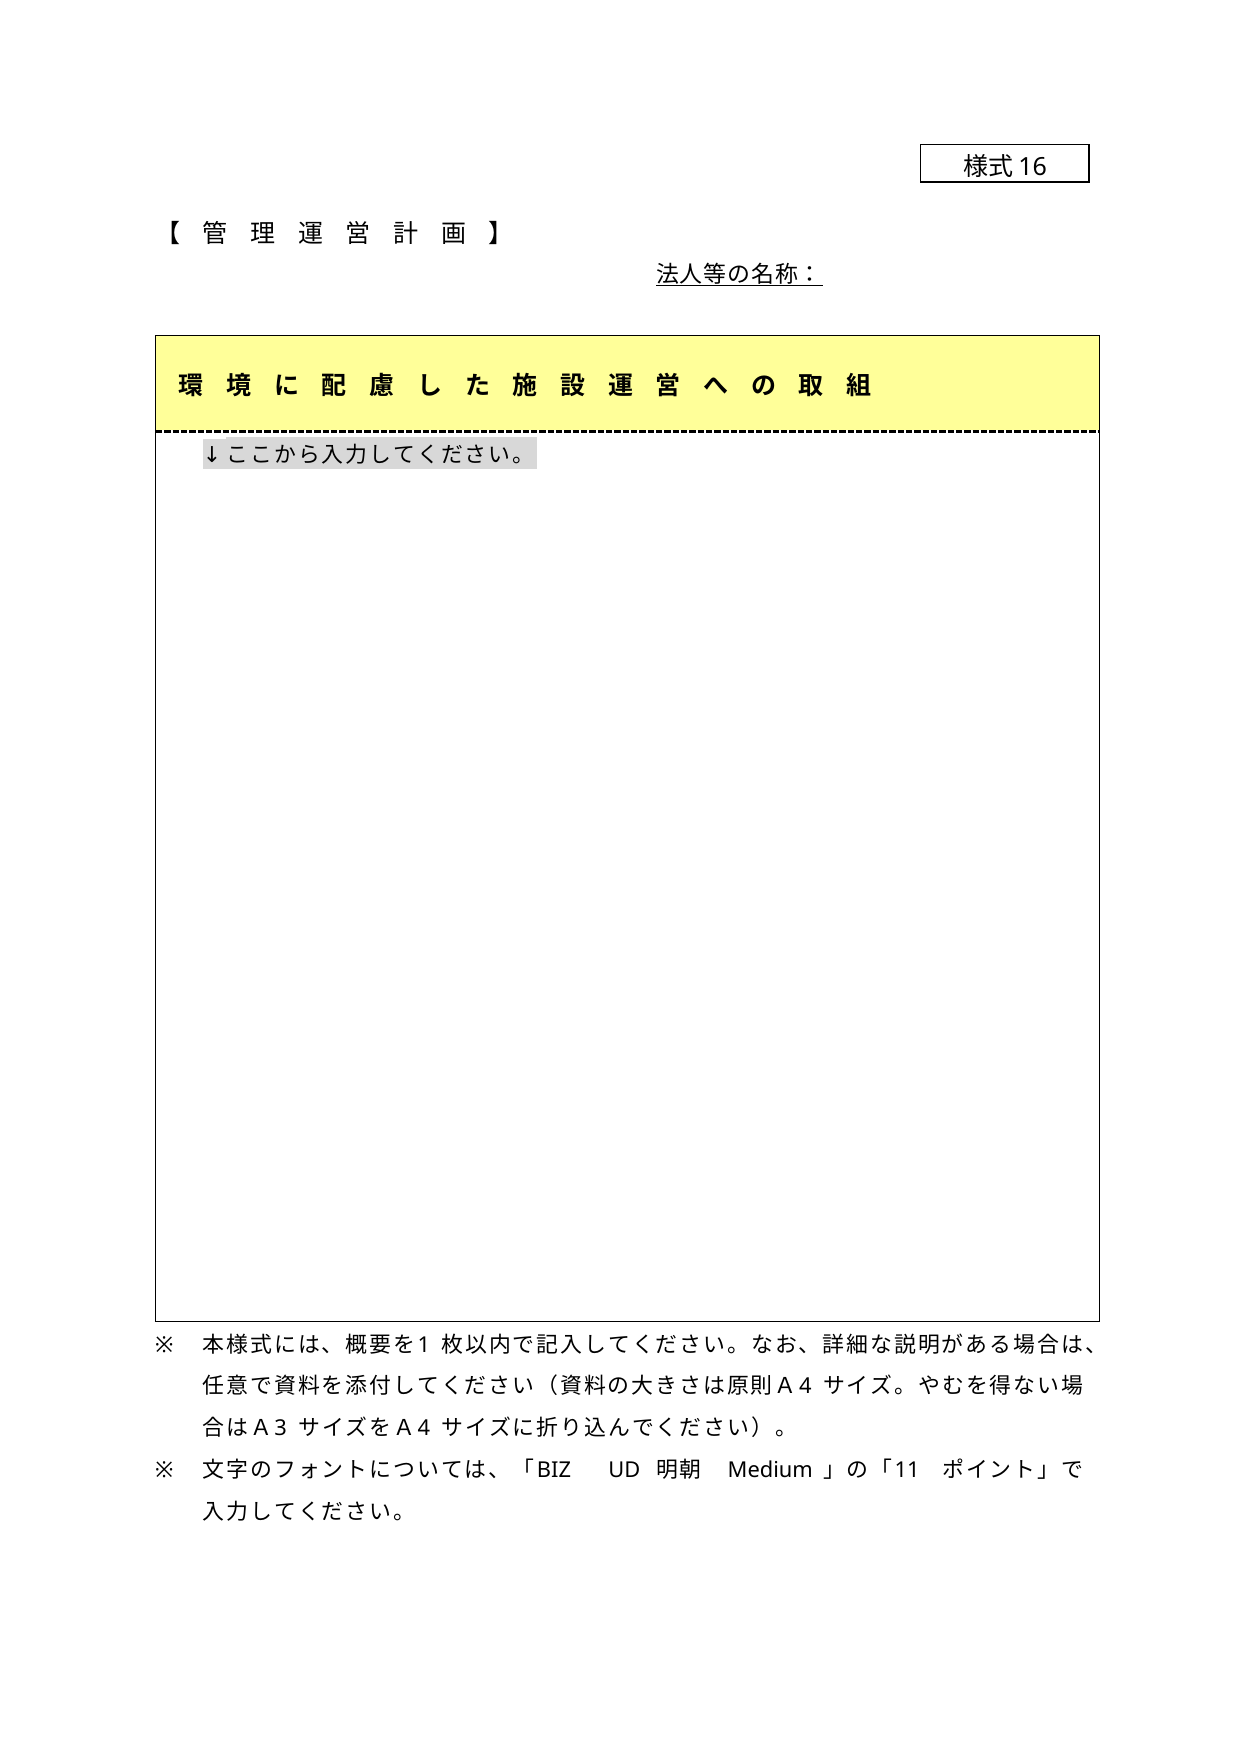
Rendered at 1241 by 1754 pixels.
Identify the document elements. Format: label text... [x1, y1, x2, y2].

table_header 環境に配慮した施設運営への取組 [156, 336, 1099, 430]
text 【管理運営計画】 [155, 210, 1085, 252]
list 本様式には、概要を1枚以内で記入してください。なお、詳細な説明がある場合は、任意で資料を添付してください（資料の大きさは原則Ａ4サイズ。やむを得ない場合はＡ3サイズをＡ4サイズに折り込んでください）。 [155, 1322, 1085, 1447]
list 文字のフォントについては、「BIZ UD明朝 Medium」の「11ポイント」で入力してください。 [155, 1447, 1085, 1530]
text 法人等の名称： [155, 252, 1079, 294]
table_cell ↓ここから入力してください。 [156, 430, 1099, 1321]
